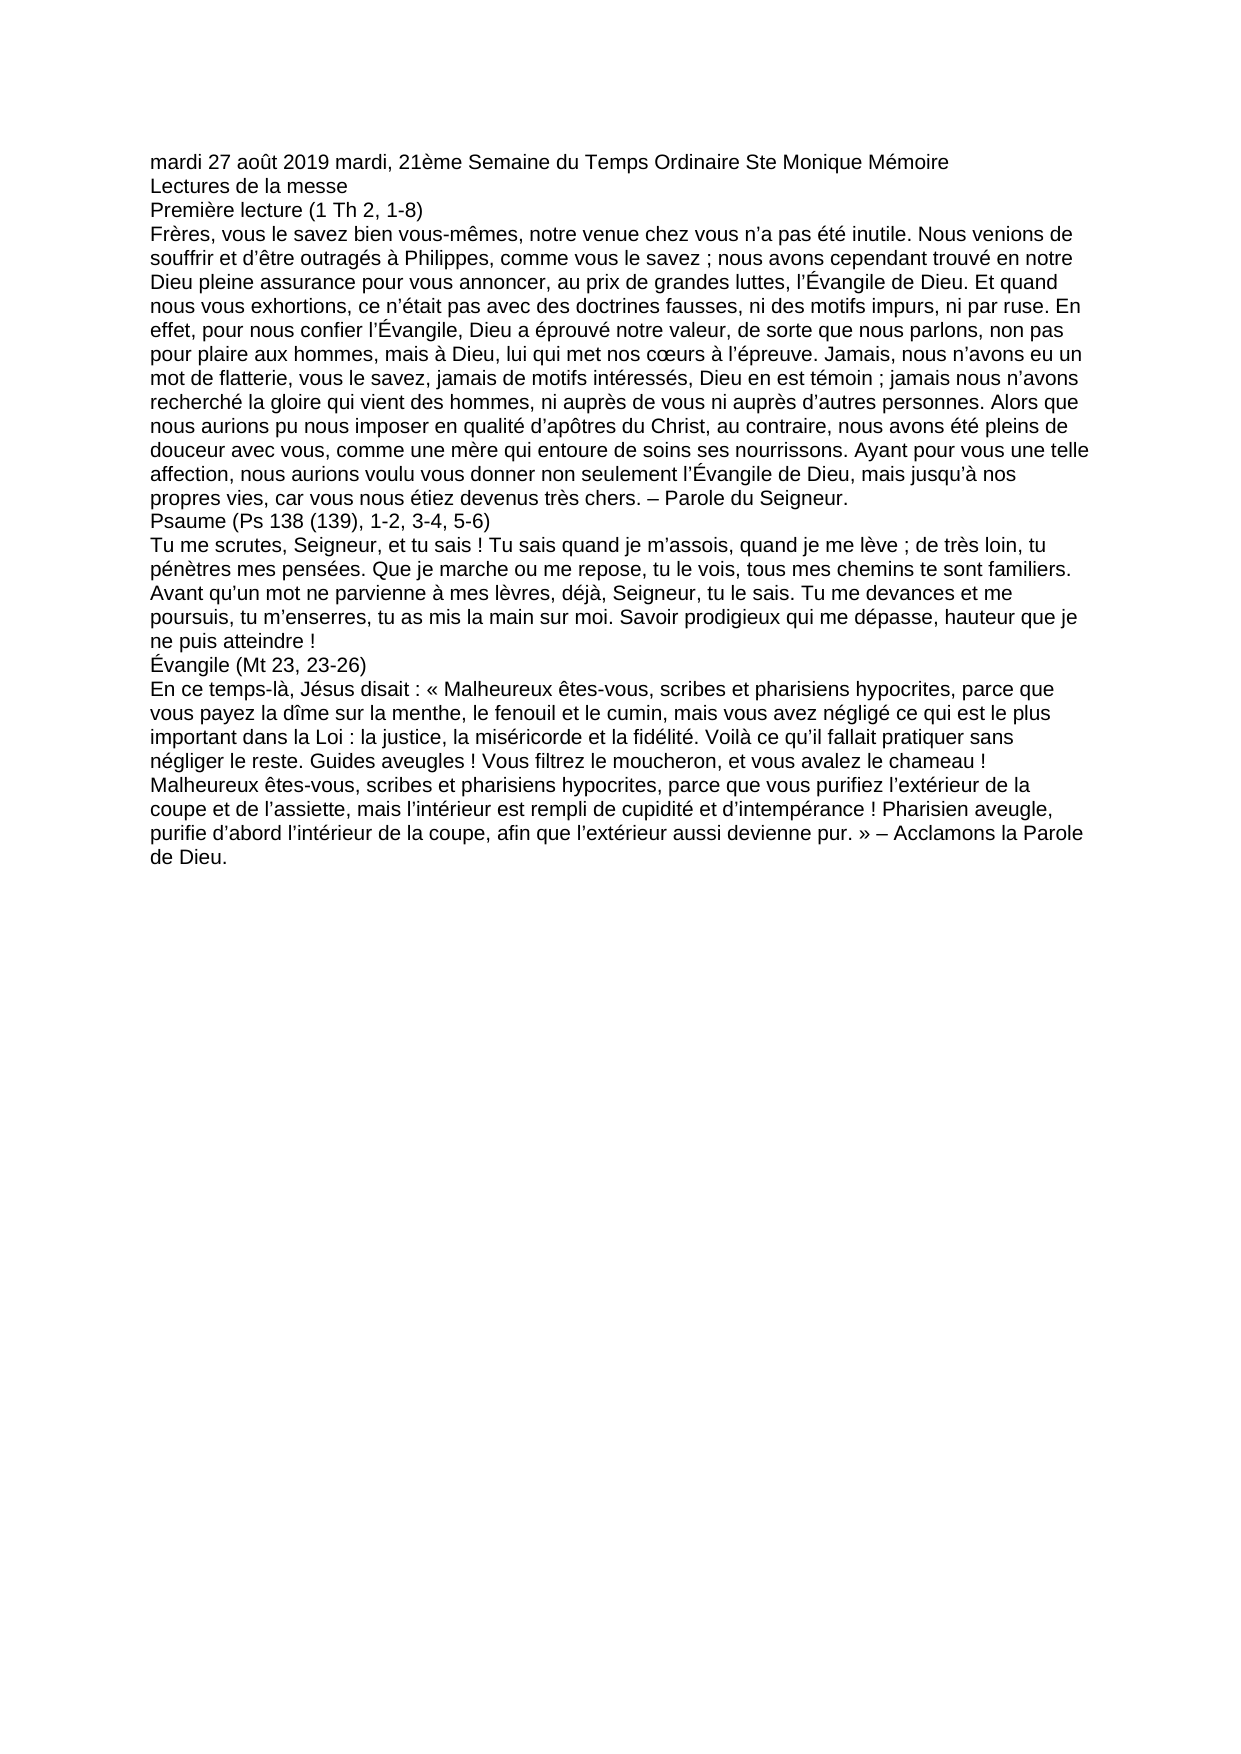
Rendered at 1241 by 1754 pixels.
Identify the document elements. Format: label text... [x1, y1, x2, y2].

text En ce temps-là, Jésus disait : « Malheureux êtes-vous, scribes et pharisiens hypocrites, parce que vous payez la dîme sur la menthe, le fenouil et le cumin, mais vous avez négligé ce qui est le plus important dans la Loi : la justice, la miséricorde et la fidélité. Voilà ce qu’il fallait pratiquer sans négliger le reste. Guides aveugles ! Vous filtrez le moucheron, et vous avalez le chameau ! Malheureux êtes-vous, scribes et pharisiens hypocrites, parce que vous purifiez l’extérieur de la coupe et de l’assiette, mais l’intérieur est rempli de cupidité et d’intempérance ! Pharisien aveugle, purifie d’abord l’intérieur de la coupe, afin que l’extérieur aussi devienne pur. » – Acclamons la Parole de Dieu. [150, 677, 1090, 869]
text Tu me scrutes, Seigneur, et tu sais ! Tu sais quand je m’assois, quand je me lève ; de très loin, tu pénètres mes pensées. Que je marche ou me repose, tu le vois, tous mes chemins te sont familiers. Avant qu’un mot ne parvienne à mes lèvres, déjà, Seigneur, tu le sais. Tu me devances et me poursuis, tu m’enserres, tu as mis la main sur moi. Savoir prodigieux qui me dépasse, hauteur que je ne puis atteindre ! [150, 533, 1090, 653]
text Frères, vous le savez bien vous-mêmes, notre venue chez vous n’a pas été inutile. Nous venions de souffrir et d’être outragés à Philippes, comme vous le savez ; nous avons cependant trouvé en notre Dieu pleine assurance pour vous annoncer, au prix de grandes luttes, l’Évangile de Dieu. Et quand nous vous exhortions, ce n’était pas avec des doctrines fausses, ni des motifs impurs, ni par ruse. En effet, pour nous confier l’Évangile, Dieu a éprouvé notre valeur, de sorte que nous parlons, non pas pour plaire aux hommes, mais à Dieu, lui qui met nos cœurs à l’épreuve. Jamais, nous n’avons eu un mot de flatterie, vous le savez, jamais de motifs intéressés, Dieu en est témoin ; jamais nous n’avons recherché la gloire qui vient des hommes, ni auprès de vous ni auprès d’autres personnes. Alors que nous aurions pu nous imposer en qualité d’apôtres du Christ, au contraire, nous avons été pleins de douceur avec vous, comme une mère qui entoure de soins ses nourrissons. Ayant pour vous une telle affection, nous aurions voulu vous donner non seulement l’Évangile de Dieu, mais jusqu’à nos propres vies, car vous nous étiez devenus très chers. – Parole du Seigneur. [150, 222, 1090, 509]
